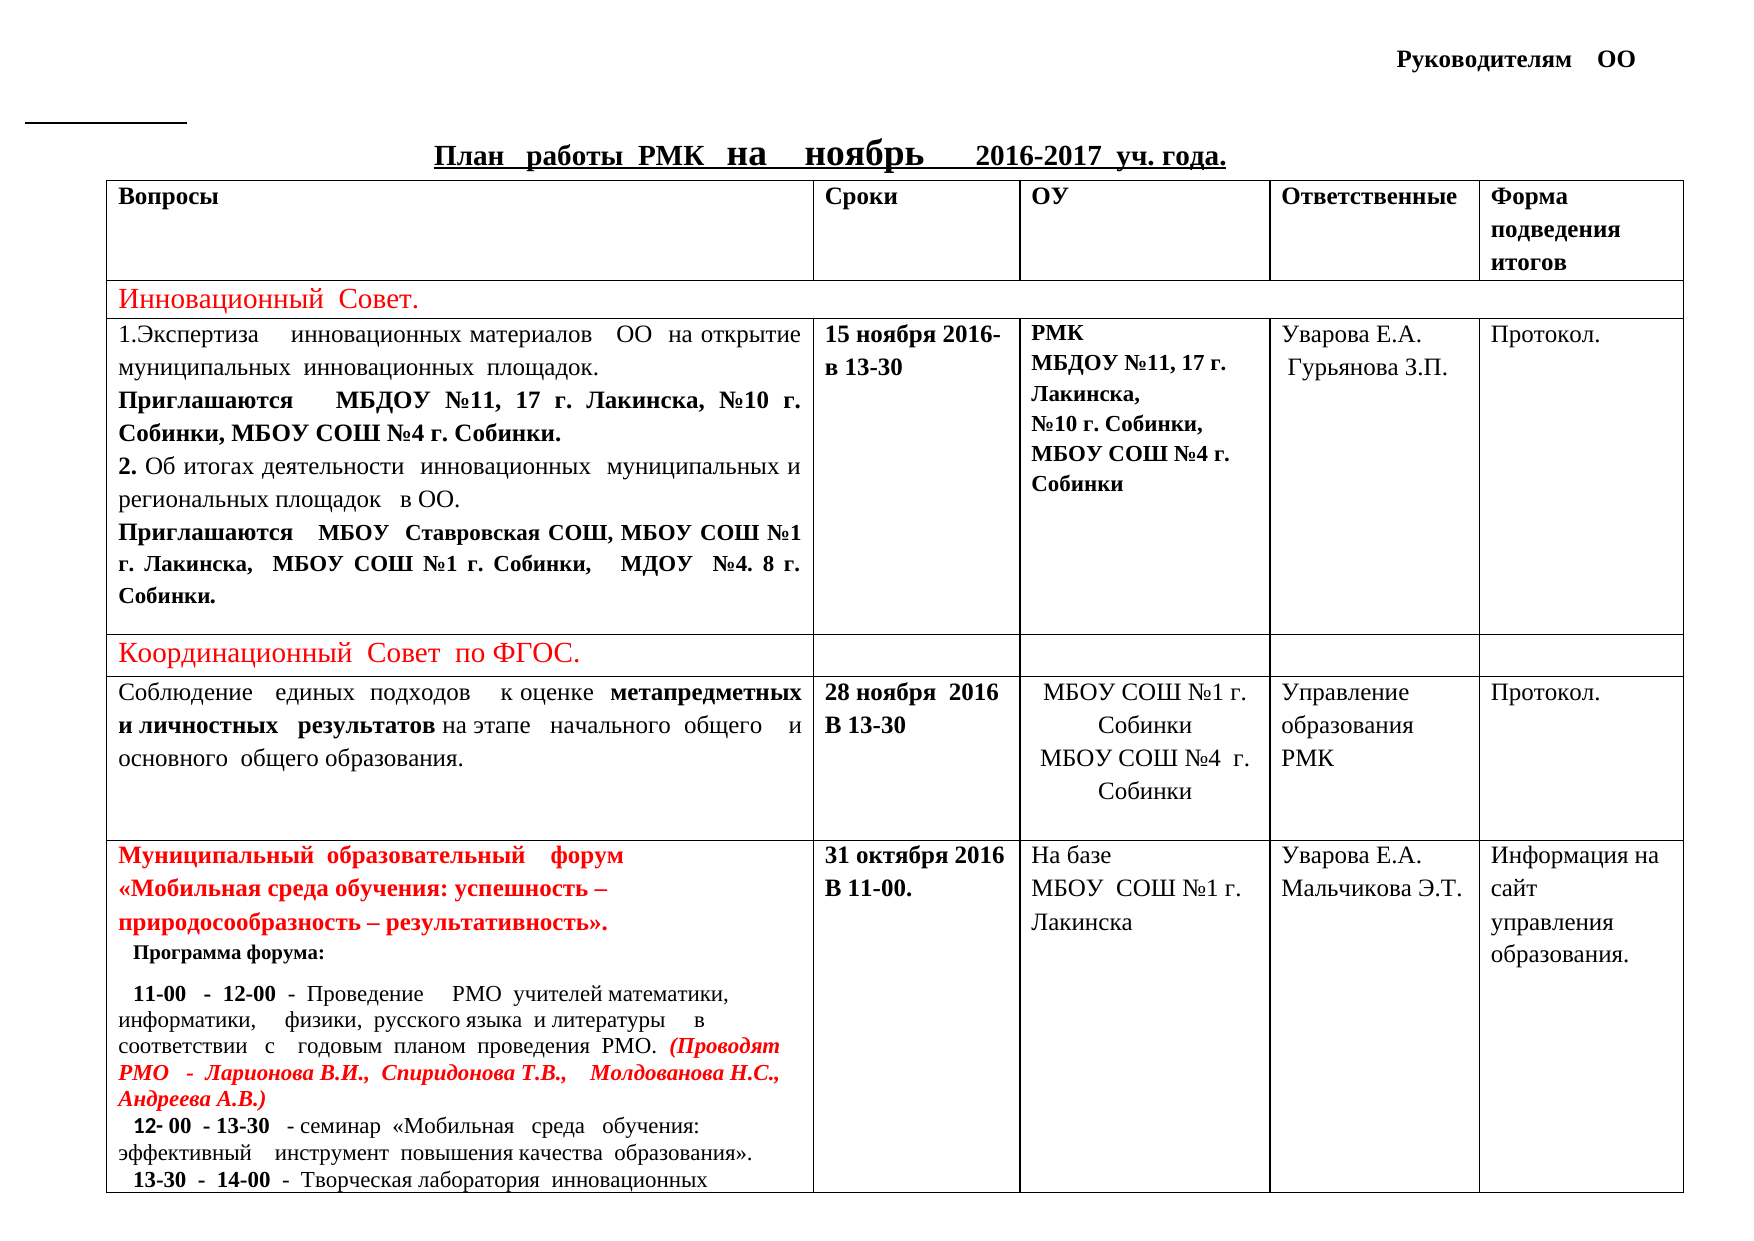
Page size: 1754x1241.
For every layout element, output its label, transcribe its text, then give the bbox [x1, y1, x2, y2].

table_cell Протокол. [1480, 319, 1683, 634]
table_cell 15 ноября 2016- в 13-30 [814, 319, 1019, 634]
table_cell Координационный Совет по ФГОС. [107, 635, 813, 676]
text Руководителям ОО [24, 44, 1636, 73]
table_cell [1480, 841, 1683, 1192]
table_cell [814, 841, 1019, 1192]
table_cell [1271, 841, 1479, 1192]
table_header Вопросы [107, 181, 813, 280]
table_header ОУ [1021, 181, 1269, 280]
table_cell [1480, 635, 1683, 676]
table_header Ответственные [1271, 181, 1479, 280]
table_cell 28 ноября 2016 В 13-30 [814, 677, 1019, 839]
text План работы РМК на ноябрь 2016-2017 уч. года. [24, 130, 1636, 173]
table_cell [1021, 841, 1269, 1192]
table_cell Уварова Е.А. Гурьянова З.П. [1271, 319, 1479, 634]
table_cell Соблюдение единых подходов к оценке метапредметных и личностных результатов на этапе начального общего и основного общего образования. [107, 677, 813, 839]
table_cell Протокол. [1480, 677, 1683, 839]
table_header Сроки [814, 181, 1019, 280]
table_cell 1.Экспертиза инновационных материалов ОО на открытие муниципальных инновационных площадок. Приглашаются МБДОУ №11, 17 г. Лакинска, №10 г. Собинки, МБОУ СОШ №4 г. Собинки. 2. Об итогах деятельности инновационных муниципальных и региональных площадок в ОО. Приглашаются МБОУ Ставровская СОШ, МБОУ СОШ №1 г. Лакинска, МБОУ СОШ №1 г. Собинки, МДОУ №4. 8 г. Собинки. [107, 319, 813, 634]
table_cell Инновационный Совет. [107, 281, 1683, 318]
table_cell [107, 841, 813, 1192]
table_cell МБОУ СОШ №1 г. Собинки МБОУ СОШ №4 г. Собинки [1021, 677, 1269, 839]
table_cell РМК МБДОУ №11, 17 г. Лакинска, №10 г. Собинки, МБОУ СОШ №4 г. Собинки [1021, 319, 1269, 634]
table_cell [1271, 635, 1479, 676]
table_cell Управление образования РМК [1271, 677, 1479, 839]
table_cell [1021, 635, 1269, 676]
table_cell [814, 635, 1019, 676]
table_header Форма подведения итогов [1480, 181, 1683, 280]
